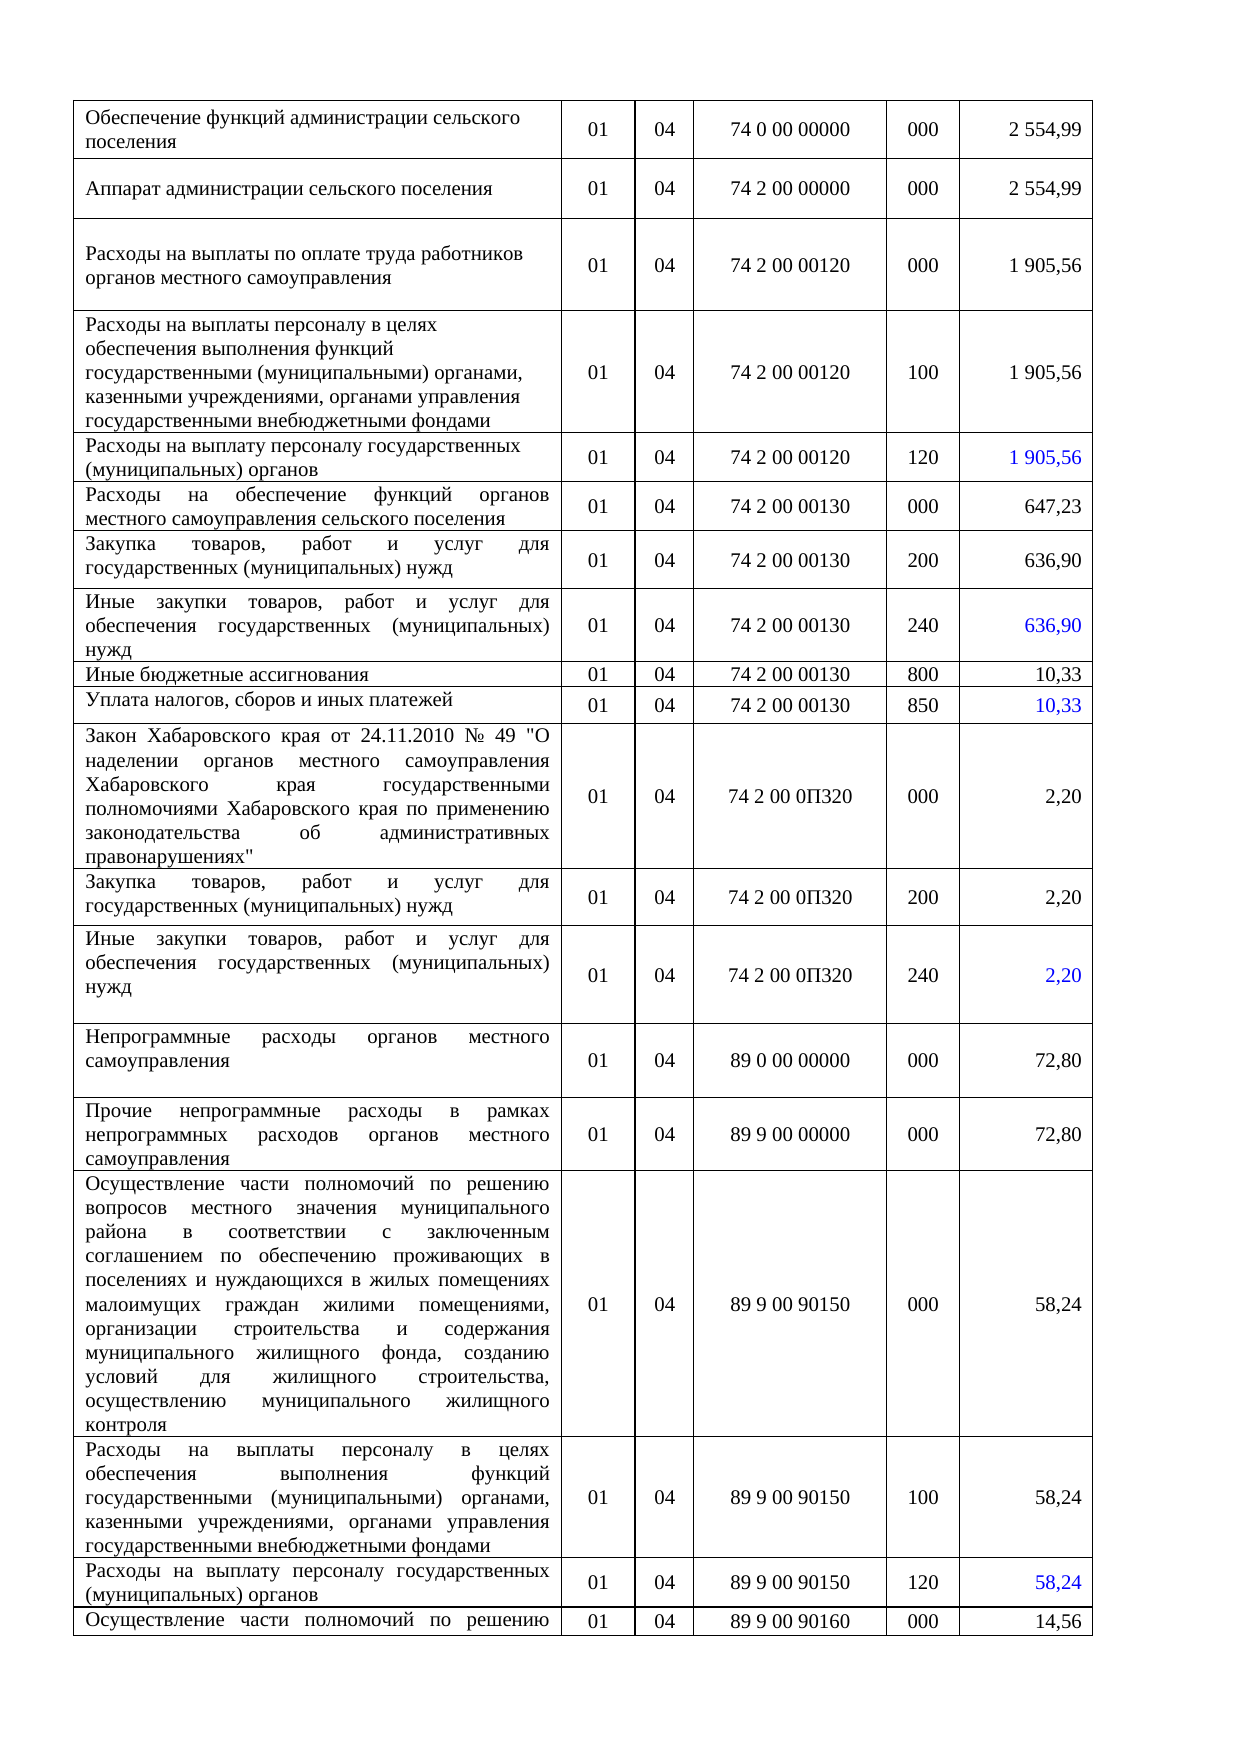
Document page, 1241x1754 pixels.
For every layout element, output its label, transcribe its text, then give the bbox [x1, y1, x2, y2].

table_cell 58,24 [960, 1171, 1092, 1436]
table_cell 10,33 [960, 662, 1092, 686]
table_cell 74 2 00 00130 [694, 687, 886, 722]
table_cell 04 [636, 589, 693, 661]
table_cell 04 [636, 219, 693, 310]
table_cell 01 [562, 926, 634, 1023]
table_cell 100 [887, 311, 959, 432]
table_cell 74 2 00 0П320 [694, 724, 886, 868]
table_cell 04 [636, 724, 693, 868]
table_cell 04 [636, 433, 693, 481]
table_cell 01 [562, 687, 634, 722]
table_cell 1 905,56 [960, 219, 1092, 310]
table_cell 01 [562, 433, 634, 481]
table_cell 04 [636, 1558, 693, 1606]
table_cell 74 2 00 00130 [694, 589, 886, 661]
table_cell 000 [887, 159, 959, 218]
table_cell 2,20 [960, 926, 1092, 1023]
table_cell 01 [562, 531, 634, 588]
table_cell 04 [636, 1608, 693, 1635]
table_cell 2,20 [960, 724, 1092, 868]
table_cell 74 0 00 00000 [694, 101, 886, 157]
table_cell Иные закупки товаров, работ и услуг для обеспечения государственных (муниципальных) нужд [74, 589, 561, 661]
table_cell 100 [887, 1437, 959, 1557]
table_cell 000 [887, 1098, 959, 1170]
table_cell 89 9 00 00000 [694, 1098, 886, 1170]
table_cell 04 [636, 1024, 693, 1097]
table_cell 74 2 00 0П320 [694, 869, 886, 925]
table_cell 636,90 [960, 531, 1092, 588]
table_cell 01 [562, 101, 634, 157]
table_cell 74 2 00 00120 [694, 311, 886, 432]
table_cell 800 [887, 662, 959, 686]
table_cell 89 9 00 90150 [694, 1171, 886, 1436]
table_cell 74 2 00 00130 [694, 662, 886, 686]
table_cell 74 2 00 00130 [694, 482, 886, 530]
table_cell 01 [562, 482, 634, 530]
table_cell 72,80 [960, 1024, 1092, 1097]
table_cell 89 9 00 90150 [694, 1558, 886, 1606]
table_cell 74 2 00 00120 [694, 219, 886, 310]
table_cell 000 [887, 482, 959, 530]
table_cell 74 2 00 00000 [694, 159, 886, 218]
table_cell 89 9 00 90160 [694, 1608, 886, 1635]
table_cell 2,20 [960, 869, 1092, 925]
table_cell 01 [562, 1024, 634, 1097]
table_cell 74 2 00 0П320 [694, 926, 886, 1023]
table_cell 74 2 00 00120 [694, 433, 886, 481]
table_cell 200 [887, 869, 959, 925]
table_cell 01 [562, 1437, 634, 1557]
table_cell 000 [887, 724, 959, 868]
table_cell 2 554,99 [960, 159, 1092, 218]
table_cell Закон Хабаровского края от 24.11.2010 № 49 "О наделении органов местного самоуправления Хабаровского края государственными полномочиями Хабаровского края по применению законодательства об административных правонарушениях" [74, 724, 561, 868]
table_cell 58,24 [960, 1558, 1092, 1606]
table_cell 74 2 00 00130 [694, 531, 886, 588]
table_cell 120 [887, 1558, 959, 1606]
table_cell 58,24 [960, 1437, 1092, 1557]
table_cell 647,23 [960, 482, 1092, 530]
table_cell 01 [562, 1171, 634, 1436]
table_cell Иные закупки товаров, работ и услуг для обеспечения государственных (муниципальных) нужд [74, 926, 561, 1023]
table_cell Расходы на выплаты по оплате труда работников органов местного самоуправления [74, 219, 561, 310]
table_cell 01 [562, 159, 634, 218]
table_cell Расходы на выплату персоналу государственных (муниципальных) органов [74, 433, 561, 481]
table_cell 04 [636, 311, 693, 432]
table_cell Обеспечение функций администрации сельского поселения [74, 101, 561, 157]
table_cell Уплата налогов, сборов и иных платежей [74, 687, 561, 722]
table_cell 1 905,56 [960, 433, 1092, 481]
table_cell 1 905,56 [960, 311, 1092, 432]
table_cell 01 [562, 589, 634, 661]
table_cell 04 [636, 1098, 693, 1170]
table_cell 04 [636, 101, 693, 157]
table_cell 04 [636, 159, 693, 218]
table_cell Иные бюджетные ассигнования [74, 662, 561, 686]
table_cell 2 554,99 [960, 101, 1092, 157]
table_cell Прочие непрограммные расходы в рамках непрограммных расходов органов местного самоуправления [74, 1098, 561, 1170]
table_cell 89 9 00 90150 [694, 1437, 886, 1557]
table_cell 04 [636, 1171, 693, 1436]
table_cell 120 [887, 433, 959, 481]
table_cell 01 [562, 662, 634, 686]
table_cell 01 [562, 724, 634, 868]
table_cell Закупка товаров, работ и услуг для государственных (муниципальных) нужд [74, 869, 561, 925]
table_cell 10,33 [960, 687, 1092, 722]
table_cell 72,80 [960, 1098, 1092, 1170]
table_cell 04 [636, 531, 693, 588]
table_cell 89 0 00 00000 [694, 1024, 886, 1097]
table_cell 000 [887, 1171, 959, 1436]
table_cell 636,90 [960, 589, 1092, 661]
table_cell 04 [636, 1437, 693, 1557]
table_cell 04 [636, 926, 693, 1023]
table_cell Осуществление части полномочий по решению вопросов местного значения муниципального района в соответствии с заключенным соглашением по обеспечению проживающих в поселениях и нуждающихся в жилых помещениях малоимущих граждан жилими помещениями, организации строительства и содержания муниципального жилищного фонда, созданию условий для жилищного строительства, осуществлению муниципального жилищного контроля [74, 1171, 561, 1436]
table_cell 240 [887, 589, 959, 661]
table_cell Расходы на выплату персоналу государственных (муниципальных) органов [74, 1558, 561, 1606]
table_cell 01 [562, 1608, 634, 1635]
table_cell 01 [562, 311, 634, 432]
table_cell 04 [636, 869, 693, 925]
table_cell 200 [887, 531, 959, 588]
table_cell 000 [887, 101, 959, 157]
table_cell 000 [887, 1024, 959, 1097]
table_cell 04 [636, 482, 693, 530]
table_cell 01 [562, 869, 634, 925]
table_cell Закупка товаров, работ и услуг для государственных (муниципальных) нужд [74, 531, 561, 588]
table_cell 04 [636, 687, 693, 722]
table_cell 01 [562, 219, 634, 310]
table_cell 04 [636, 662, 693, 686]
table_cell 000 [887, 1608, 959, 1635]
table_cell Расходы на обеспечение функций органов местного самоуправления сельского поселения [74, 482, 561, 530]
table_cell Аппарат администрации сельского поселения [74, 159, 561, 218]
table_cell Непрограммные расходы органов местного самоуправления [74, 1024, 561, 1097]
table_cell 240 [887, 926, 959, 1023]
table_cell 01 [562, 1098, 634, 1170]
table_cell 14,56 [960, 1608, 1092, 1635]
table_cell 000 [887, 219, 959, 310]
table_cell 850 [887, 687, 959, 722]
table_cell 01 [562, 1558, 634, 1606]
